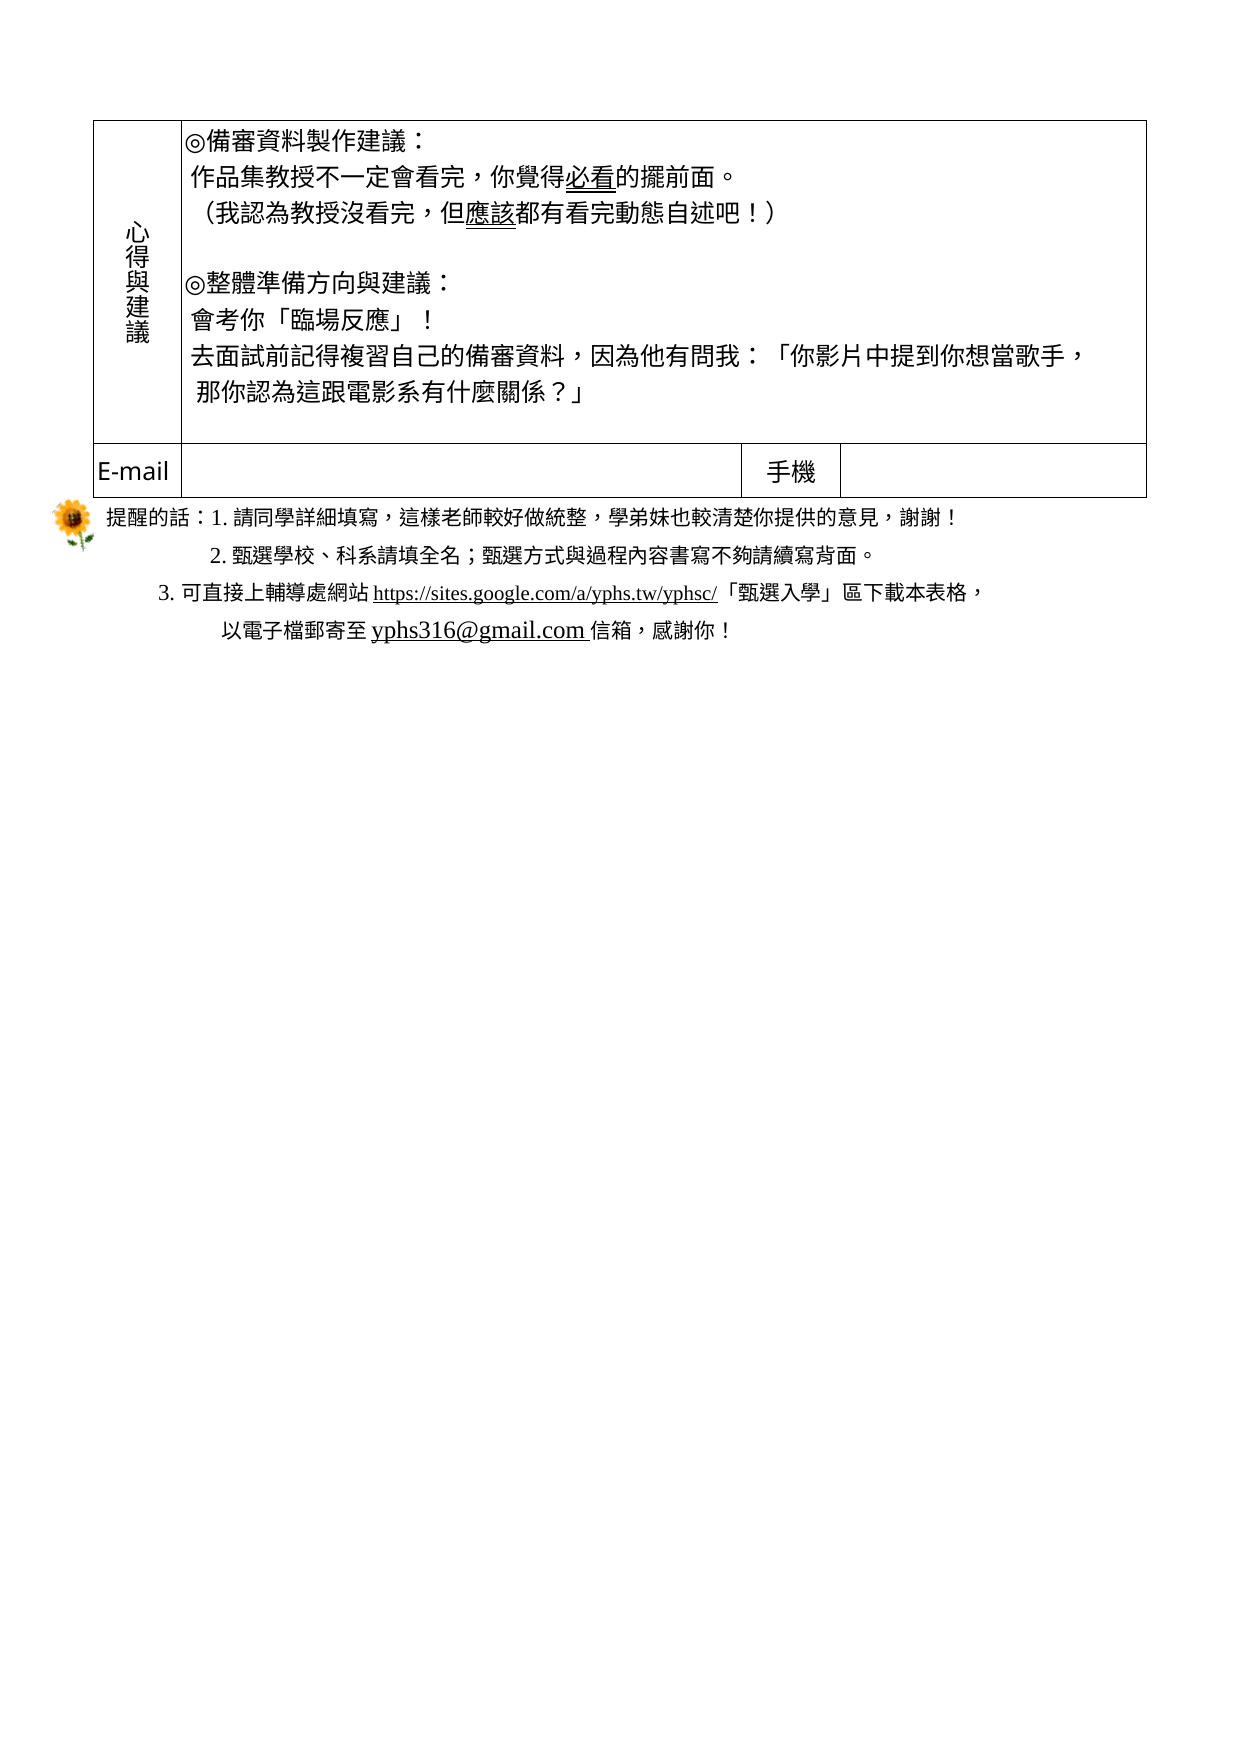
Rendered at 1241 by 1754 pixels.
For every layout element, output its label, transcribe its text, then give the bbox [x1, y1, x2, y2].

picture [43, 492, 106, 556]
table_cell E-mail [94, 444, 181, 497]
table_cell [182, 444, 741, 497]
text 2. 甄選學校、科系請填全名；甄選方式與過程內容書寫不夠請續寫背面。 [106, 535, 1134, 573]
table_cell 手機 [742, 444, 840, 497]
table_cell ◎備審資料製作建議： 作品集教授不一定會看完，你覺得必看的擺前面。 （我認為教授沒看完，但應該都有看完動態自述吧！） ◎整體準備方向與建議： 會考你「臨場反應」！ 去面試前記得複習自己的備審資料，因為他有問我：「你影片中提到你想當歌手， 那你認為這跟電影系有什麼關係？」 [182, 121, 1146, 443]
table_cell [841, 444, 1146, 497]
text 以電子檔郵寄至yphs316@gmail.com信箱，感謝你！ [106, 610, 1134, 648]
table_cell 心得與建議 [94, 121, 181, 443]
text 3. 可直接上輔導處網站https://sites.google.com/a/yphs.tw/yphsc/「甄選入學」區下載本表格， [106, 573, 1134, 610]
text 提醒的話：1. 請同學詳細填寫，這樣老師較好做統整，學弟妹也較清楚你提供的意見，謝謝！ [106, 498, 1134, 535]
